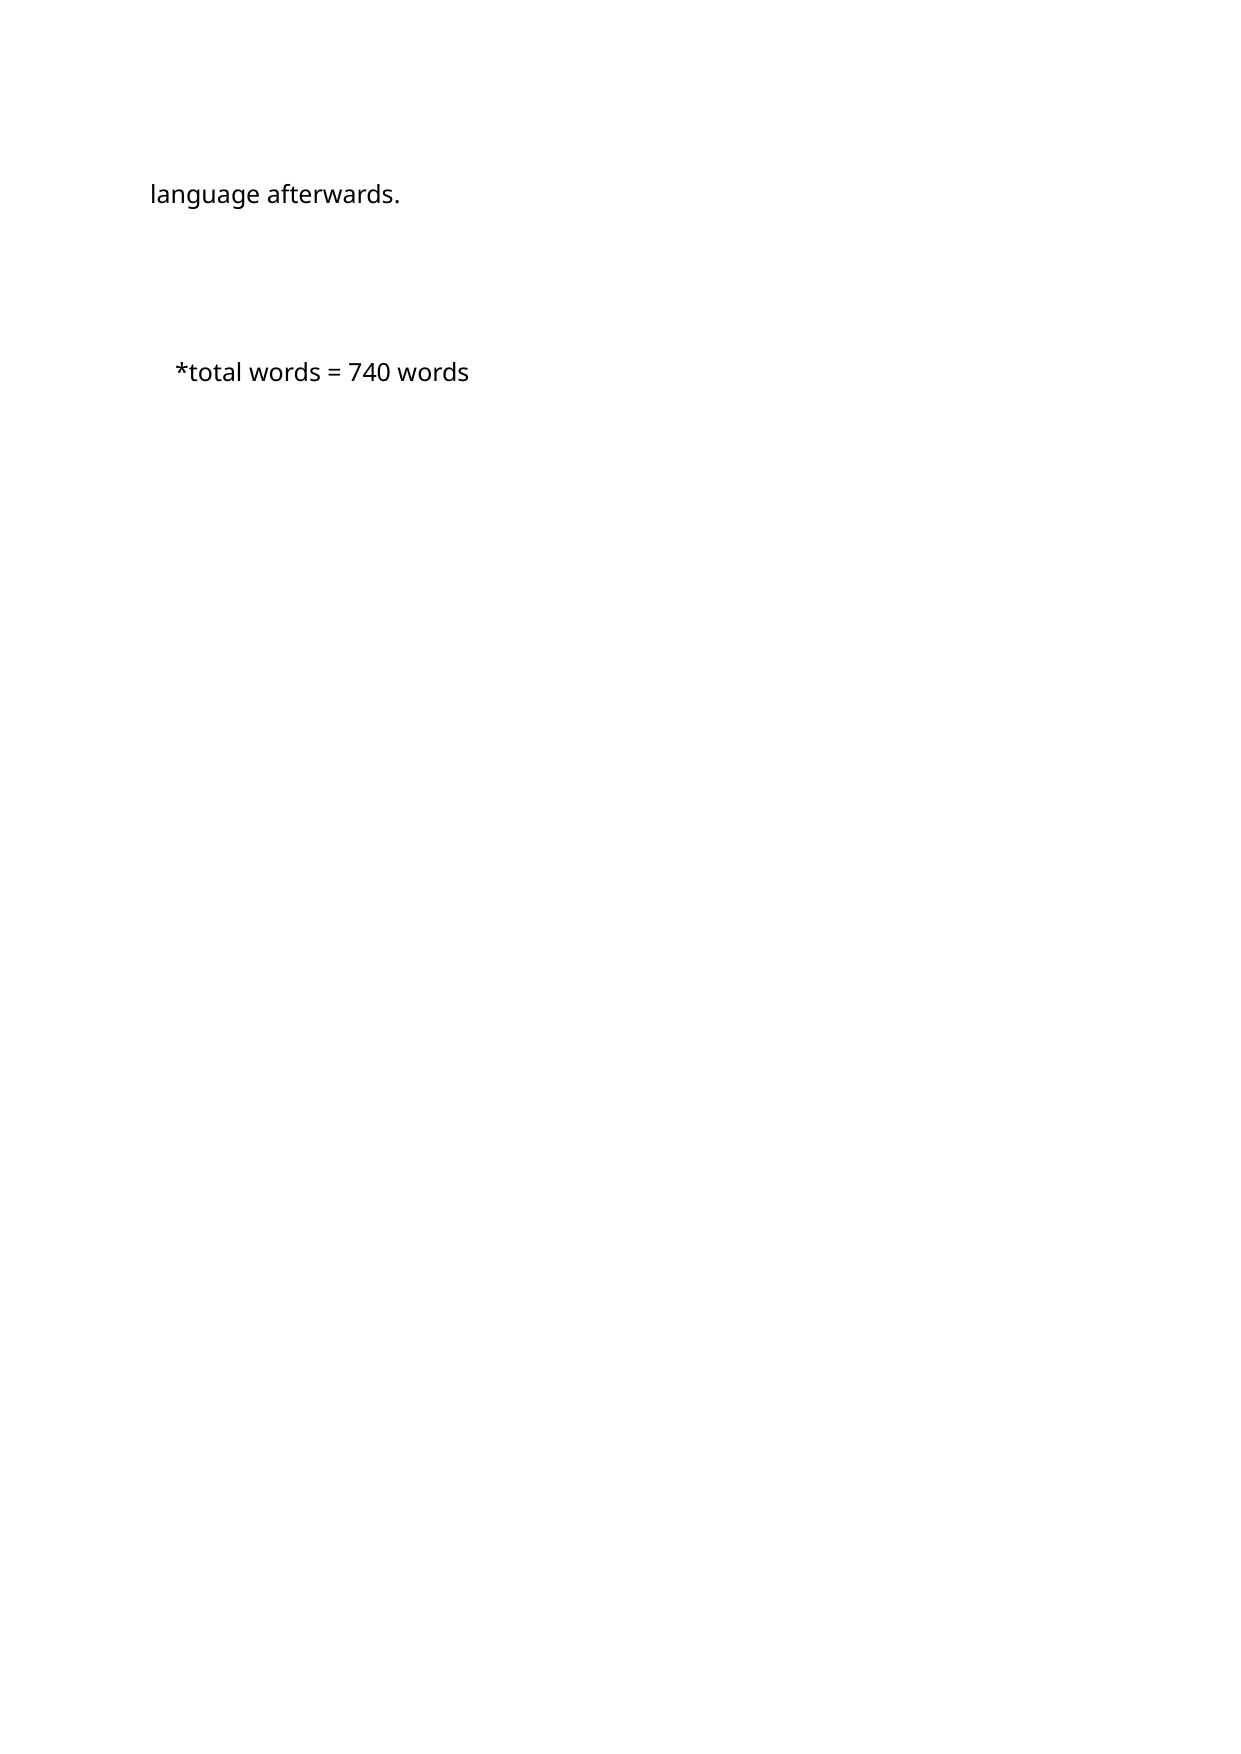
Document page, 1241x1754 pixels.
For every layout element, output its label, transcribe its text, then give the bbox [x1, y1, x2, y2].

text *total words = 740 words [150, 355, 1090, 389]
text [150, 177, 1090, 211]
